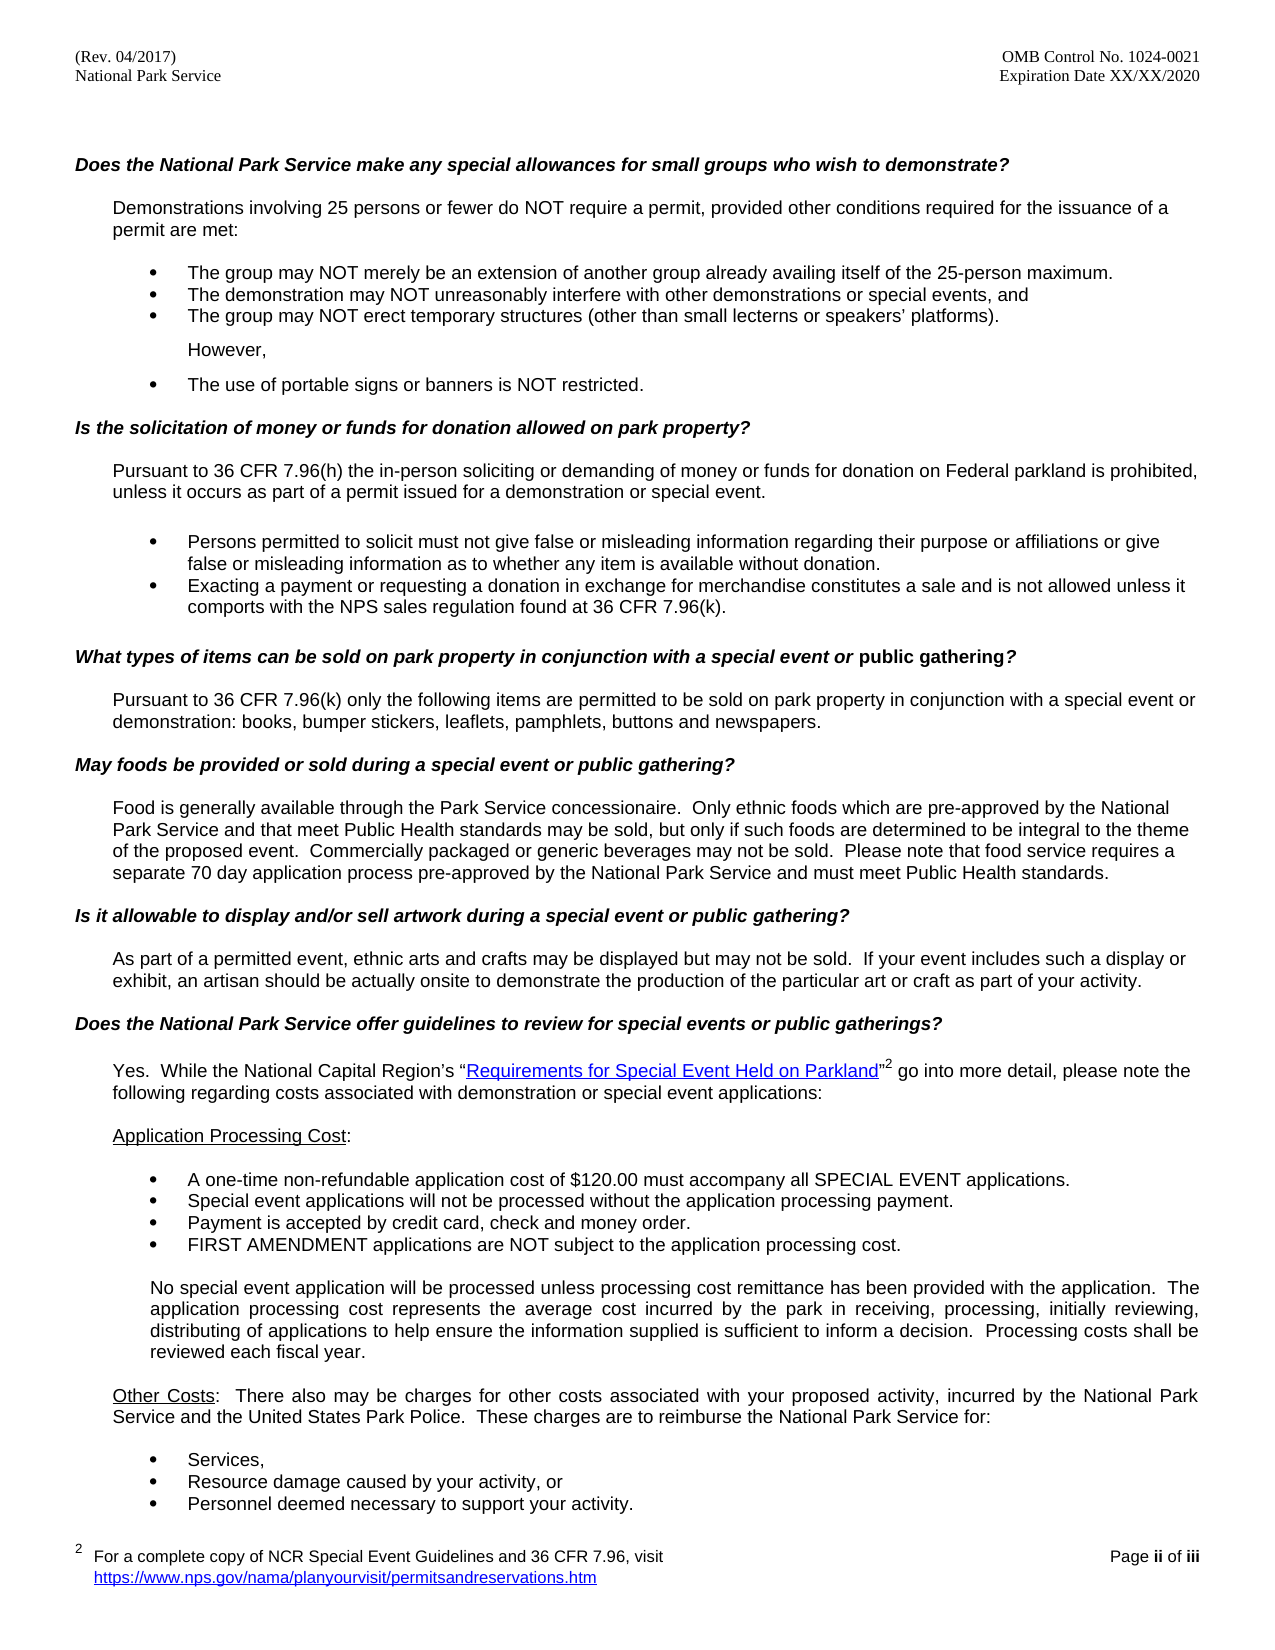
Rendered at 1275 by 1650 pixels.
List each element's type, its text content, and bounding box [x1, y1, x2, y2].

list Personnel deemed necessary to support your activity. [150, 1492, 1200, 1514]
list The group may NOT merely be an extension of another group already availing itself of the 25-person maximum. [150, 262, 1200, 283]
text No special event application will be processed unless processing cost remittance has been provided with the application. The application processing cost represents the average cost incurred by the park in receiving, processing, initially reviewing, distributing of applications to help ensure the information supplied is sufficient to inform a decision. Processing costs shall be reviewed each fiscal year. [150, 1277, 1200, 1363]
list FIRST AMENDMENT applications are NOT subject to the application processing cost. [150, 1233, 1200, 1255]
text Other Costs: There also may be charges for other costs associated with your proposed activity, incurred by the National Park Service and the United States Park Police. These charges are to reimburse the National Park Service for: [112, 1384, 1200, 1428]
text Is it allowable to display and/or sell artwork during a special event or public gathering? [75, 905, 1200, 926]
text Does the National Park Service offer guidelines to review for special events or public gatherings? [75, 1013, 1200, 1034]
list Special event applications will not be processed without the application processing payment. [150, 1190, 1200, 1212]
list Persons permitted to solicit must not give false or misleading information regarding their purpose or affiliations or give false or misleading information as to whether any item is available without donation. [150, 531, 1200, 574]
text Is the solicitation of money or funds for donation allowed on park property? [75, 417, 1200, 438]
list A one-time non-refundable application cost of $120.00 must accompany all SPECIAL EVENT applications. [150, 1168, 1200, 1190]
text Food is generally available through the Park Service concessionaire. Only ethnic foods which are pre-approved by the National Park Service and that meet Public Health standards may be sold, but only if such foods are determined to be integral to the theme of the proposed event. Commercially packaged or generic beverages may not be sold. Please note that food service requires a separate 70 day application process pre-approved by the National Park Service and must meet Public Health standards. [112, 797, 1200, 883]
text However, [187, 339, 1200, 361]
text What types of items can be sold on park property in conjunction with a special event or public gathering? [75, 646, 1200, 668]
text May foods be provided or sold during a special event or public gathering? [75, 754, 1200, 776]
text Demonstrations involving 25 persons or fewer do NOT require a permit, provided other conditions required for the issuance of a permit are met: [112, 197, 1200, 240]
list The use of portable signs or banners is NOT restricted. [150, 373, 1200, 395]
list Payment is accepted by credit card, check and money order. [150, 1212, 1200, 1233]
list The group may NOT erect temporary structures (other than small lecterns or speakers’ platforms). [150, 305, 1200, 327]
text As part of a permitted event, ethnic arts and crafts may be displayed but may not be sold. If your event includes such a display or exhibit, an artisan should be actually onsite to demonstrate the production of the particular art or craft as part of your activity. [112, 948, 1200, 991]
list Exacting a payment or requesting a donation in exchange for merchandise constitutes a sale and is not allowed unless it comports with the NPS sales regulation found at 36 CFR 7.96(k). [150, 574, 1200, 618]
list Services, [150, 1449, 1200, 1471]
text Pursuant to 36 CFR 7.96(h) the in-person soliciting or demanding of money or funds for donation on Federal parkland is prohibited, unless it occurs as part of a permit issued for a demonstration or special event. [112, 460, 1200, 503]
list The demonstration may NOT unreasonably interfere with other demonstrations or special events, and [150, 283, 1200, 305]
text Pursuant to 36 CFR 7.96(k) only the following items are permitted to be sold on park property in conjunction with a special event or demonstration: books, bumper stickers, leaflets, pamphlets, buttons and newspapers. [112, 689, 1200, 732]
text Application Processing Cost: [112, 1125, 1087, 1147]
text Yes. While the National Capital Region’s “Requirements for Special Event Held on Parkland”2 go into more detail, please note the following regarding costs associated with demonstration or special event applications: [112, 1056, 1200, 1104]
list Resource damage caused by your activity, or [150, 1471, 1200, 1492]
text Does the National Park Service make any special allowances for small groups who wish to demonstrate? [75, 154, 1200, 176]
